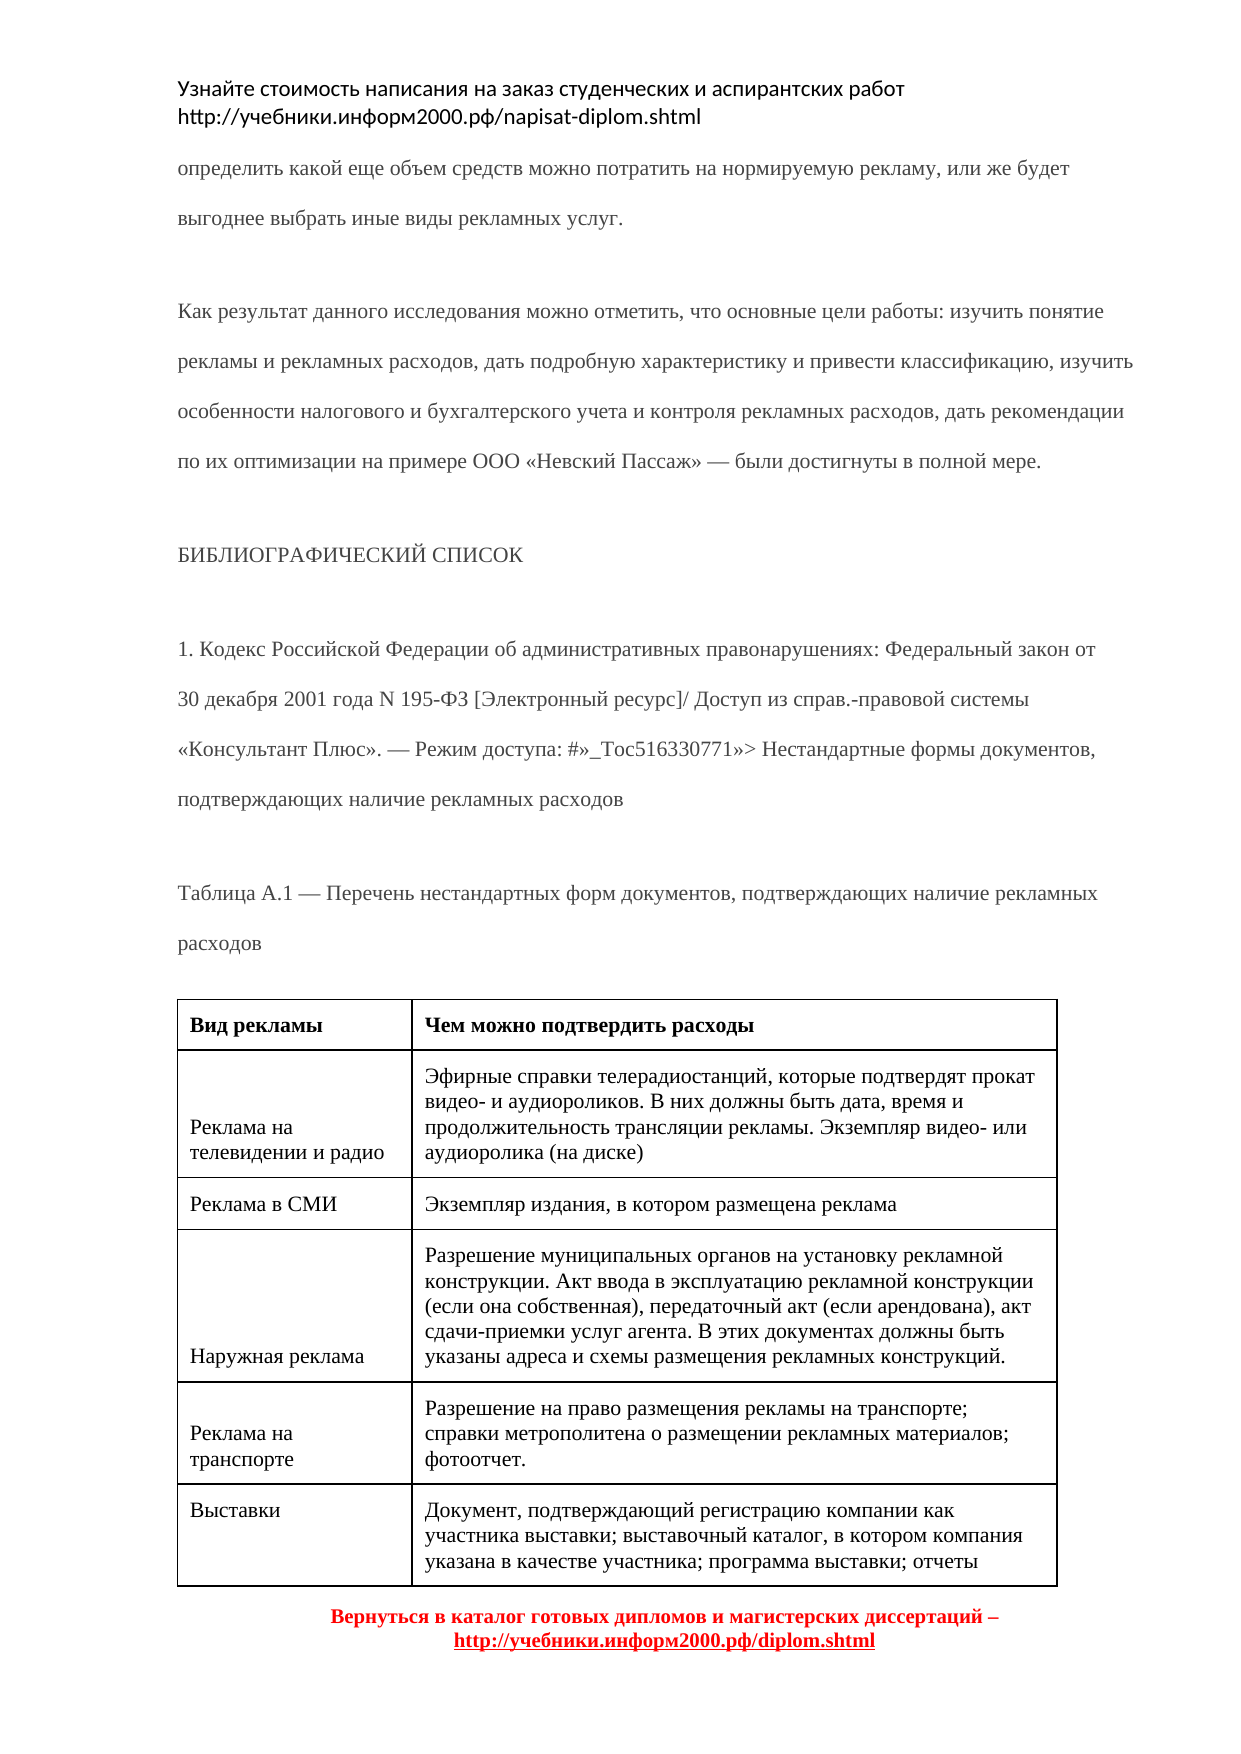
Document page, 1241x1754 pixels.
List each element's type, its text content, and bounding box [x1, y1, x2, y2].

text Как результат данного исследования можно отметить, что основные цели работы: изучить понятие рекламы и рекламных расходов, дать подробную характеристику и привести классификацию, изучить особенности налогового и бухгалтерского учета и контроля рекламных расходов, дать рекомендации по их оптимизации на примере ООО «Невский Пассаж» — были достигнуты в полной мере. [177, 273, 1152, 473]
table_cell Выставки [178, 1485, 411, 1585]
table_cell Реклама в СМИ [178, 1178, 411, 1228]
table_cell Экземпляр издания, в котором размещена реклама [413, 1178, 1056, 1228]
table_header Чем можно подтвердить расходы [413, 1000, 1056, 1049]
table_cell Разрешение на право размещения рекламы на транспорте; справки метрополитена о размещении рекламных материалов; фотоотчет. [413, 1383, 1056, 1483]
table_cell Реклама на транспорте [178, 1383, 411, 1483]
text 1. Кодекс Российской Федерации об административных правонарушениях: Федеральный закон от 30 декабря 2001 года N 195-ФЗ [Электронный ресурс]/ Доступ из справ.-правовой системы «Консультант Плюс». — Режим доступа: #»_Toc516330771»> Нестандартные формы документов, подтверждающих наличие рекламных расходов [177, 611, 1152, 811]
table_cell Эфирные справки телерадиостанций, которые подтвердят прокат видео- и аудиороликов. В них должны быть дата, время и продолжительность трансляции рекламы. Экземпляр видео- или аудиоролика (на диске) [413, 1051, 1056, 1177]
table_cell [413, 1485, 1056, 1585]
text БИБЛИОГРАФИЧЕСКИЙ СПИСОК [177, 517, 1152, 567]
text Таблица А.1 — Перечень нестандартных форм документов, подтверждающих наличие рекламных расходов [177, 855, 1152, 955]
table_cell Разрешение муниципальных органов на установку рекламной конструкции. Акт ввода в эксплуатацию рекламной конструкции (если она собственная), передаточный акт (если арендована), акт сдачи-приемки услуг агента. В этих документах должны быть указаны адреса и схемы размещения рекламных конструкций. [413, 1230, 1056, 1381]
table_cell Реклама на телевидении и радио [178, 1051, 411, 1177]
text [177, 130, 1152, 230]
table_header Вид рекламы [178, 1000, 411, 1049]
table_cell Наружная реклама [178, 1230, 411, 1381]
